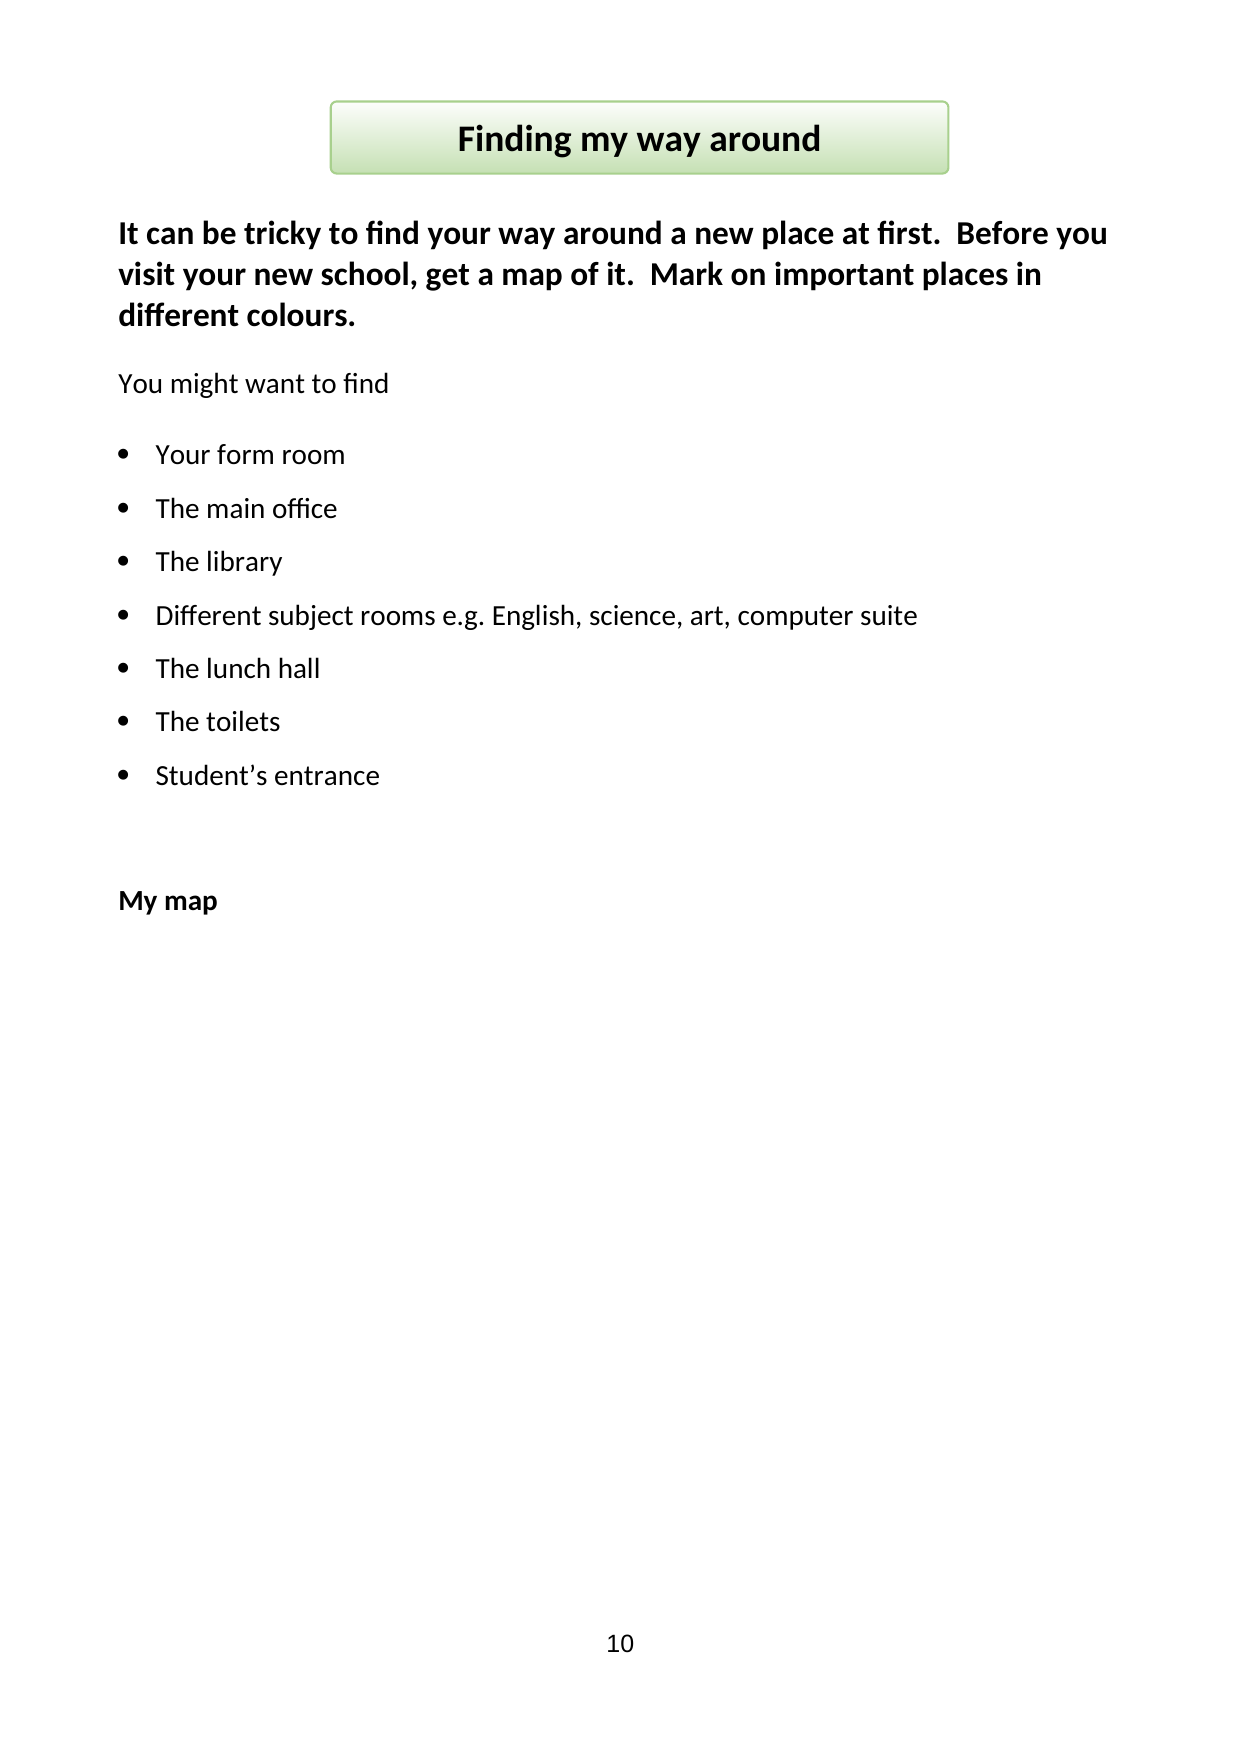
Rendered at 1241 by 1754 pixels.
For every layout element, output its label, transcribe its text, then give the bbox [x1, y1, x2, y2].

list Your form room [118, 436, 1122, 472]
text It can be tricky to find your way around a new place at first. Before you visit your new school, get a map of it. Mark on important places in different colours. [118, 212, 1122, 334]
list Different subject rooms e.g. English, science, art, computer suite [118, 597, 1122, 632]
list The lunch hall [118, 650, 1122, 686]
text You might want to find [118, 365, 1122, 401]
list The toilets [118, 703, 1122, 739]
list Student’s entrance [118, 757, 1122, 793]
list The main office [118, 490, 1122, 525]
text My map [118, 882, 1122, 917]
list The library [118, 543, 1122, 579]
